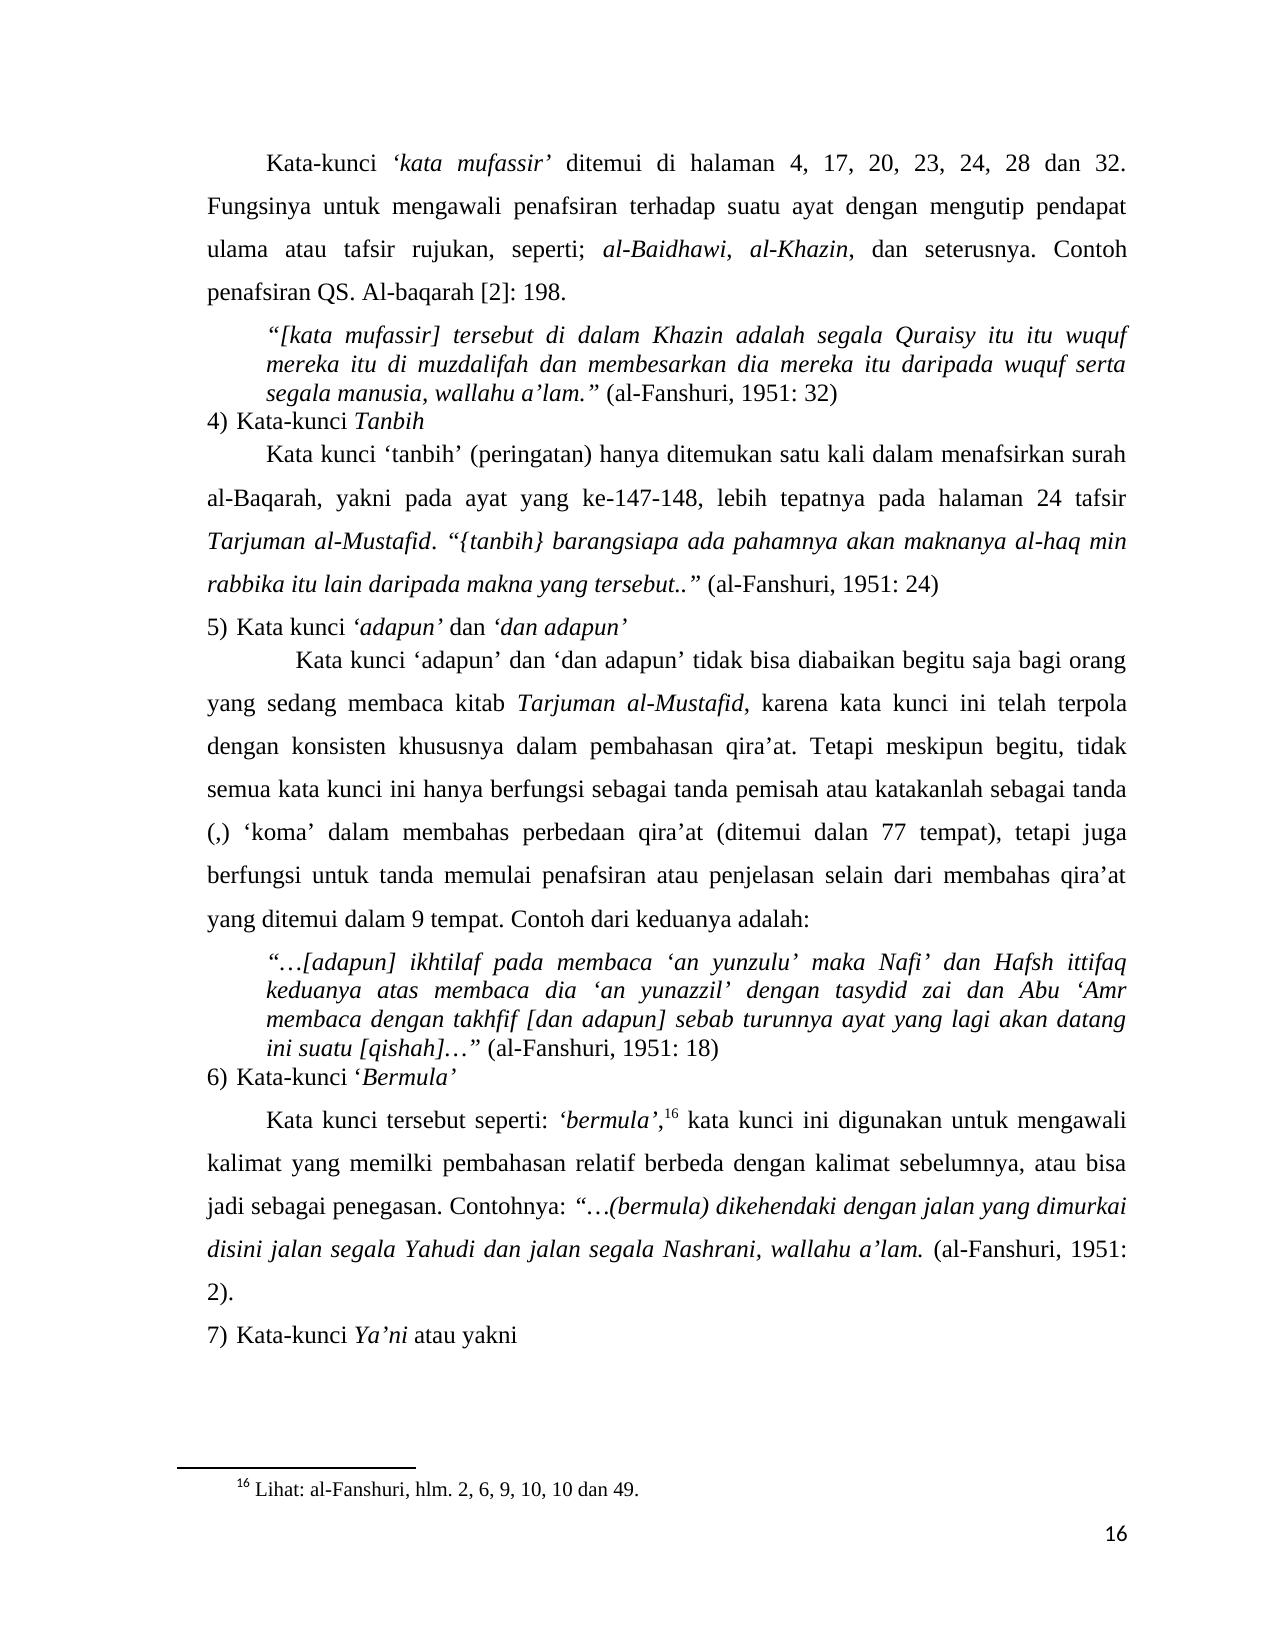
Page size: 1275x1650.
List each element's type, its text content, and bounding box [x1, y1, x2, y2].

list Kata-kunci ‘Bermula’ [207, 1062, 1127, 1091]
list Kata-kunci Tanbih [207, 406, 1127, 435]
list Kata kunci ‘adapun’ dan ‘dan adapun’ [207, 612, 1127, 641]
list “[kata mufassir] tersebut di dalam Khazin adalah segala Quraisy itu itu wuquf mereka itu di muzdalifah dan membesarkan dia mereka itu daripada wuquf serta segala manusia, wallahu a’lam.” (al-Fanshuri, 1951: 32) [266, 320, 1127, 406]
list “…[adapun] ikhtilaf pada membaca ‘an yunzulu’ maka Nafi’ dan Hafsh ittifaq keduanya atas membaca dia ‘an yunazzil’ dengan tasydid zai dan Abu ‘Amr membaca dengan takhfif [dan adapun] sebab turunnya ayat yang lagi akan datang ini suatu [qishah]…” (al-Fanshuri, 1951: 18) [266, 947, 1127, 1062]
list Kata kunci ‘adapun’ dan ‘dan adapun’ tidak bisa diabaikan begitu saja bagi orang yang sedang membaca kitab Tarjuman al-Mustafid, karena kata kunci ini telah terpola dengan konsisten khususnya dalam pembahasan qira’at. Tetapi meskipun begitu, tidak semua kata kunci ini hanya berfungsi sebagai tanda pemisah atau katakanlah sebagai tanda (,) ‘koma’ dalam membahas perbedaan qira’at (ditemui dalan 77 tempat), tetapi juga berfungsi untuk tanda memulai penafsiran atau penjelasan selain dari membahas qira’at yang ditemui dalam 9 tempat. Contoh dari keduanya adalah: [207, 645, 1127, 932]
list Kata-kunci ‘kata mufassir’ ditemui di halaman 4, 17, 20, 23, 24, 28 dan 32. Fungsinya untuk mengawali penafsiran terhadap suatu ayat dengan mengutip pendapat ulama atau tafsir rujukan, seperti; al-Baidhawi, al-Khazin, dan seterusnya. Contoh penafsiran QS. Al-baqarah [2]: 198. [207, 148, 1127, 306]
list Kata kunci ‘tanbih’ (peringatan) hanya ditemukan satu kali dalam menafsirkan surah al-Baqarah, yakni pada ayat yang ke-147-148, lebih tepatnya pada halaman 24 tafsir Tarjuman al-Mustafid. “{tanbih} barangsiapa ada pahamnya akan maknanya al-haq min rabbika itu lain daripada makna yang tersebut..” (al-Fanshuri, 1951: 24) [207, 439, 1127, 598]
list Kata kunci tersebut seperti: ‘bermula’, kata kunci ini digunakan untuk mengawali kalimat yang memilki pembahasan relatif berbeda dengan kalimat sebelumnya, atau bisa jadi sebagai penegasan. Contohnya: “…(bermula) dikehendaki dengan jalan yang dimurkai disini jalan segala Yahudi dan jalan segala Nashrani, wallahu a’lam. (al-Fanshuri, 1951: 2). [207, 1105, 1127, 1306]
list Kata-kunci Ya’ni atau yakni [207, 1321, 1127, 1349]
